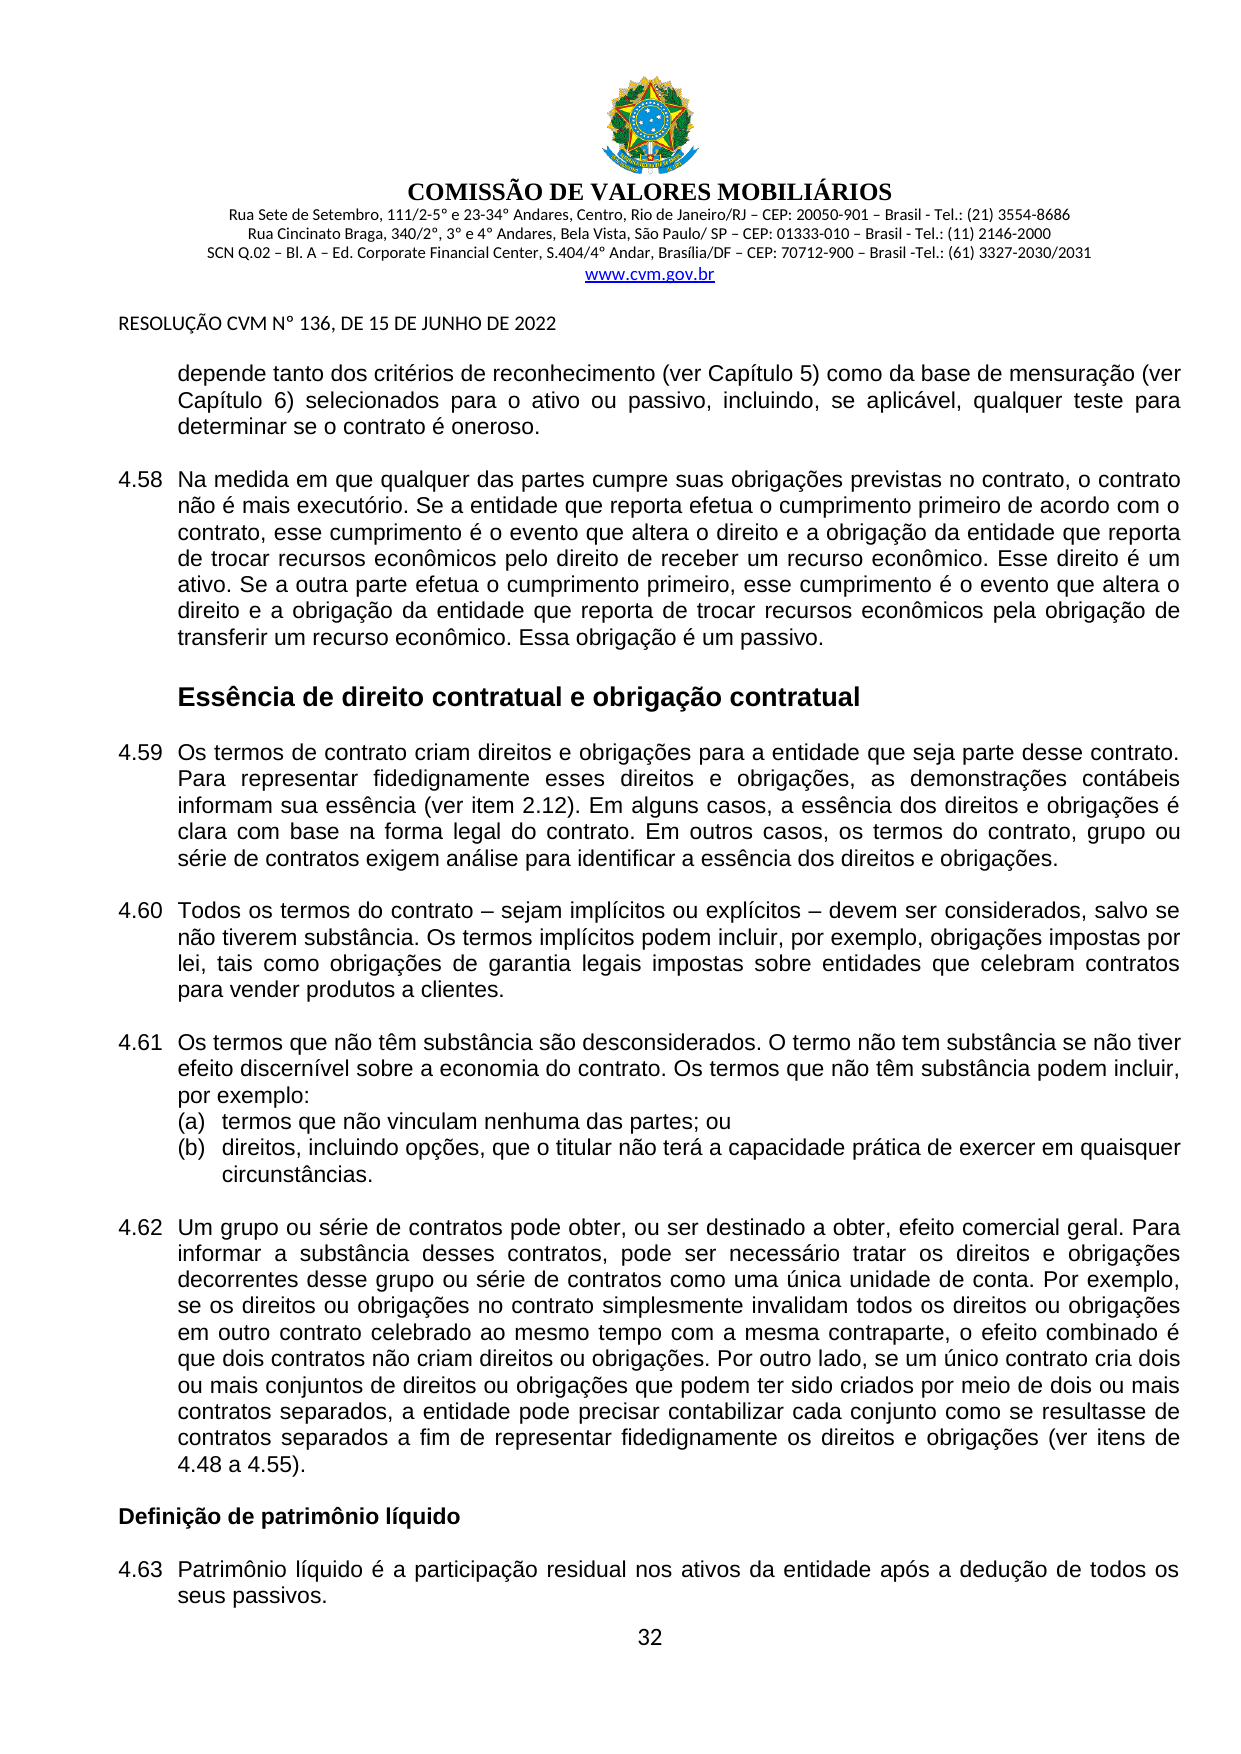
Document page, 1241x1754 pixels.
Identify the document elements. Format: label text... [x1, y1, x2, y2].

text (b) direitos, incluindo opções, que o titular não terá a capacidade prática de exercer em quaisquer circunstâncias. [177, 1134, 1181, 1187]
text 4.58 Na medida em que qualquer das partes cumpre suas obrigações previstas no contrato, o contrato não é mais executório. Se a entidade que reporta efetua o cumprimento primeiro de acordo com o contrato, esse cumprimento é o evento que altera o direito e a obrigação da entidade que reporta de trocar recursos econômicos pelo direito de receber um recurso econômico. Esse direito é um ativo. Se a outra parte efetua o cumprimento primeiro, esse cumprimento é o evento que altera o direito e a obrigação da entidade que reporta de trocar recursos econômicos pela obrigação de transferir um recurso econômico. Essa obrigação é um passivo. [118, 466, 1181, 650]
title Essência de direito contratual e obrigação contratual [177, 681, 1181, 713]
text 4.62 Um grupo ou série de contratos pode obter, ou ser destinado a obter, efeito comercial geral. Para informar a substância desses contratos, pode ser necessário tratar os direitos e obrigações decorrentes desse grupo ou série de contratos como uma única unidade de conta. Por exemplo, se os direitos ou obrigações no contrato simplesmente invalidam todos os direitos ou obrigações em outro contrato celebrado ao mesmo tempo com a mesma contraparte, o efeito combinado é que dois contratos não criam direitos ou obrigações. Por outro lado, se um único contrato cria dois ou mais conjuntos de direitos ou obrigações que podem ter sido criados por meio de dois ou mais contratos separados, a entidade pode precisar contabilizar cada conjunto como se resultasse de contratos separados a fim de representar fidedignamente os direitos e obrigações (ver itens de 4.48 a 4.55). [118, 1213, 1181, 1477]
text (a) termos que não vinculam nenhuma das partes; ou [177, 1108, 1181, 1134]
text 4.60 Todos os termos do contrato – sejam implícitos ou explícitos – devem ser considerados, salvo se não tiverem substância. Os termos implícitos podem incluir, por exemplo, obrigações impostas por lei, tais como obrigações de garantia legais impostas sobre entidades que celebram contratos para vender produtos a clientes. [118, 897, 1181, 1003]
text 4.61 Os termos que não têm substância são desconsiderados. O termo não tem substância se não tiver efeito discernível sobre a economia do contrato. Os termos que não têm substância podem incluir, por exemplo: [118, 1029, 1181, 1108]
picture [598, 73, 702, 177]
text 4.63 Patrimônio líquido é a participação residual nos ativos da entidade após a dedução de todos os seus passivos. [118, 1556, 1181, 1609]
text 4.59 Os termos de contrato criam direitos e obrigações para a entidade que seja parte desse contrato. Para representar fidedignamente esses direitos e obrigações, as demonstrações contábeis informam sua essência (ver item 2.12). Em alguns casos, a essência dos direitos e obrigações é clara com base na forma legal do contrato. Em outros casos, os termos do contrato, grupo ou série de contratos exigem análise para identificar a essência dos direitos e obrigações. [118, 739, 1181, 871]
title Definição de patrimônio líquido [118, 1503, 1181, 1530]
